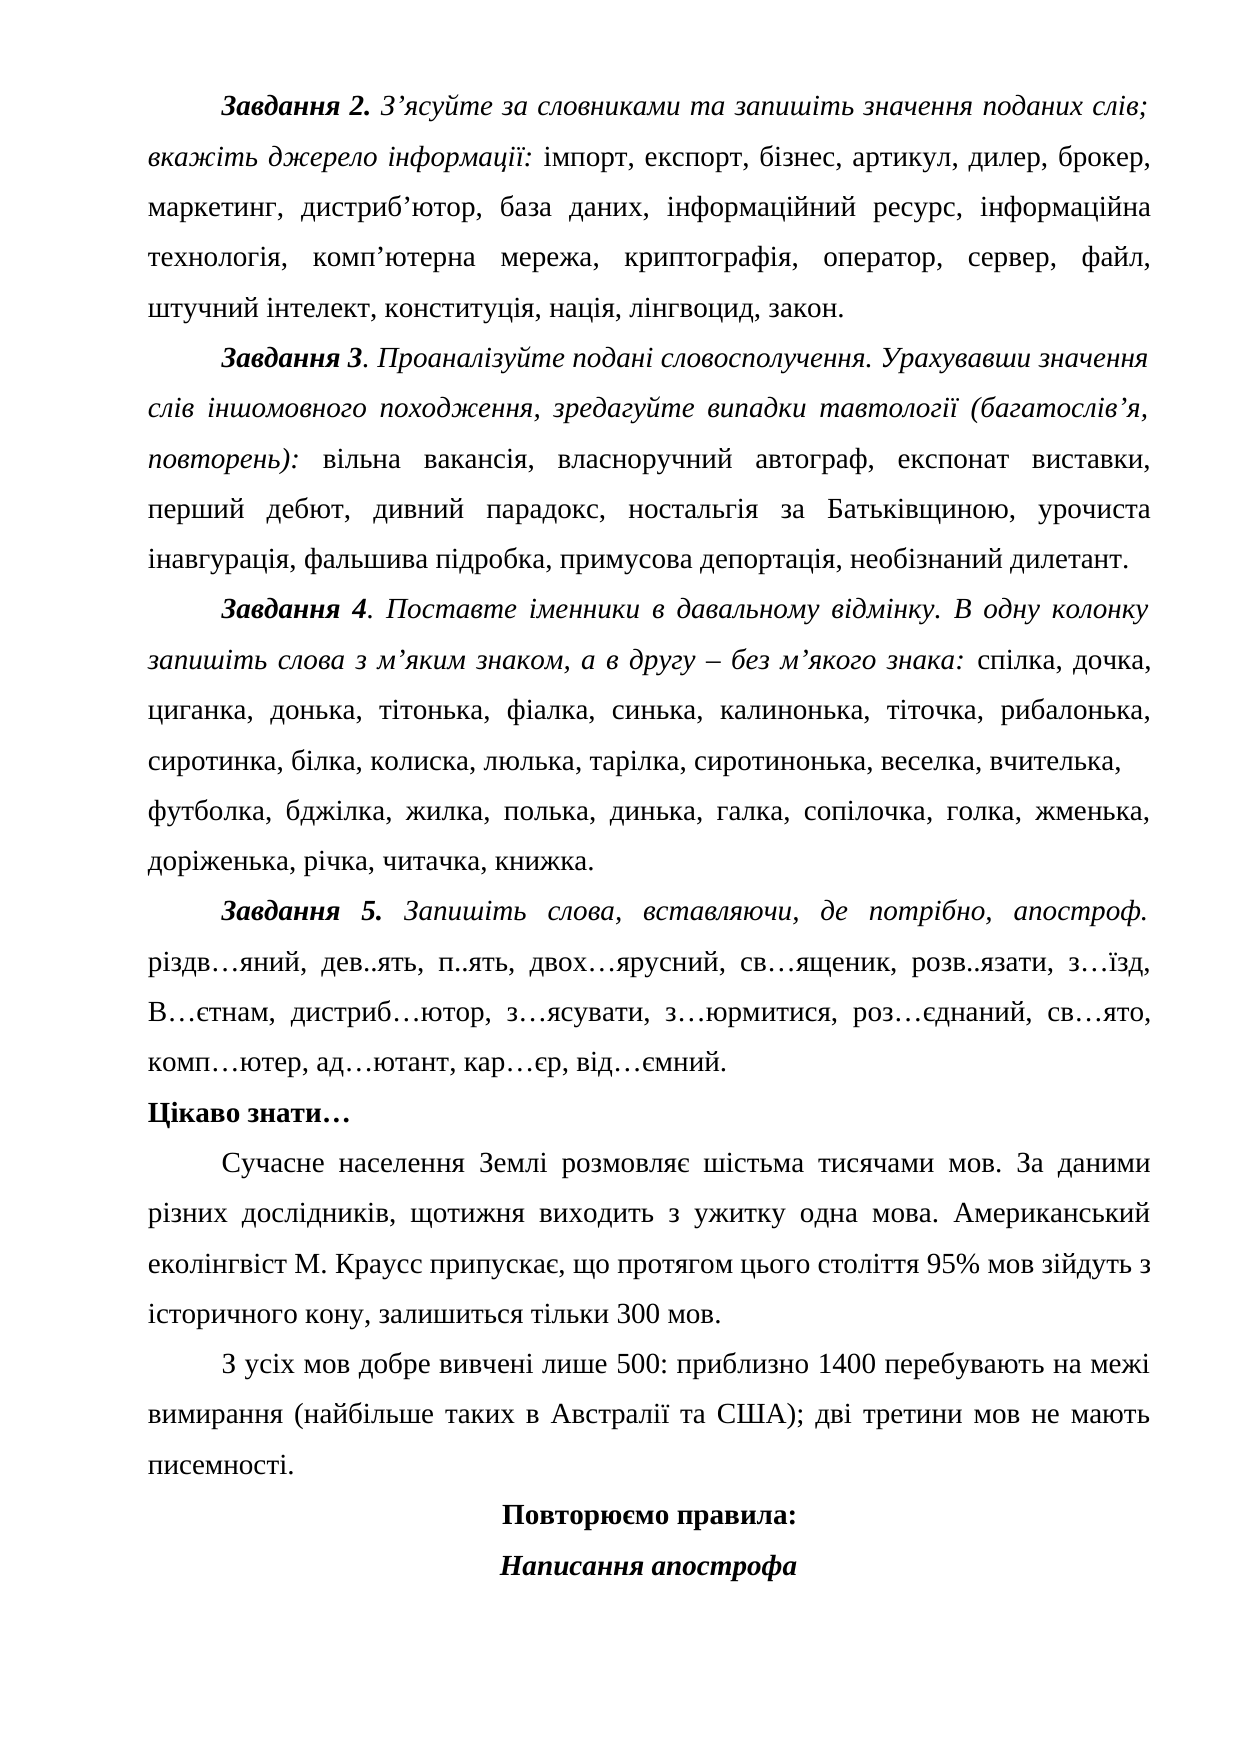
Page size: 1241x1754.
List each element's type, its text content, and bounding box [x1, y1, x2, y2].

text З усіх мов добре вивчені лише 500: приблизно 1400 перебувають на межі вимирання (найбільше таких в Австралії та США); дві третини мов не мають писемності. [148, 1346, 1152, 1481]
text Завдання 5. Запишіть слова, вставляючи, де потрібно, апостроф. різдв…яний, дев..ять, п..ять, двох…ярусний, св…ященик, розв..язати, з…їзд, В…єтнам, дистриб…ютор, з…ясувати, з…юрмитися, роз…єднаний, св…ято, комп…ютер, ад…ютант, кар…єр, від…ємний. [148, 893, 1152, 1078]
text футболка, бджілка, жилка, полька, динька, галка, сопілочка, голка, жменька, доріженька, річка, читачка, книжка. [148, 793, 1152, 877]
text Завдання 4. Поставте іменники в давальному відмінку. В одну колонку запишіть слова з м’яким знаком, а в другу – без м’якого знака: спілка, дочка, циганка, донька, тітонька, фіалка, синька, калинонька, тіточка, рибалонька, сиротинка, білка, колиска, люлька, тарілка, сиротинонька, веселка, вчителька, [148, 592, 1152, 776]
text Повторюємо правила: [148, 1497, 1152, 1531]
text Сучасне населення Землі розмовляє шістьма тисячами мов. За даними різних дослідників, щотижня виходить з ужитку одна мова. Американський еколінгвіст М. Краусс припускає, що протягом цього століття 95% мов зійдуть з історичного кону, залишиться тільки 300 мов. [148, 1145, 1152, 1329]
text Завдання 2. З’ясуйте за словниками та запишіть значення поданих слів; вкажіть джерело інформації: імпорт, експорт, бізнес, артикул, дилер, брокер, маркетинг, дистриб’ютор, база даних, інформаційний ресурс, інформаційна технологія, комп’ютерна мережа, криптографія, оператор, сервер, файл, штучний інтелект, конституція, нація, лінгвоцид, закон. [148, 88, 1152, 323]
text Завдання 3. Проаналізуйте подані словосполучення. Урахувавши значення слів іншомовного походження, зредагуйте випадки тавтології (багатослів’я, повторень): вільна вакансія, власноручний автограф, експонат виставки, перший дебют, дивний парадокс, ностальгія за Батьківщиною, урочиста інавгурація, фальшива підробка, примусова депортація, необізнаний дилетант. [148, 340, 1152, 575]
text Написання апострофа [148, 1548, 1152, 1581]
text Цікаво знати… [148, 1095, 1152, 1128]
